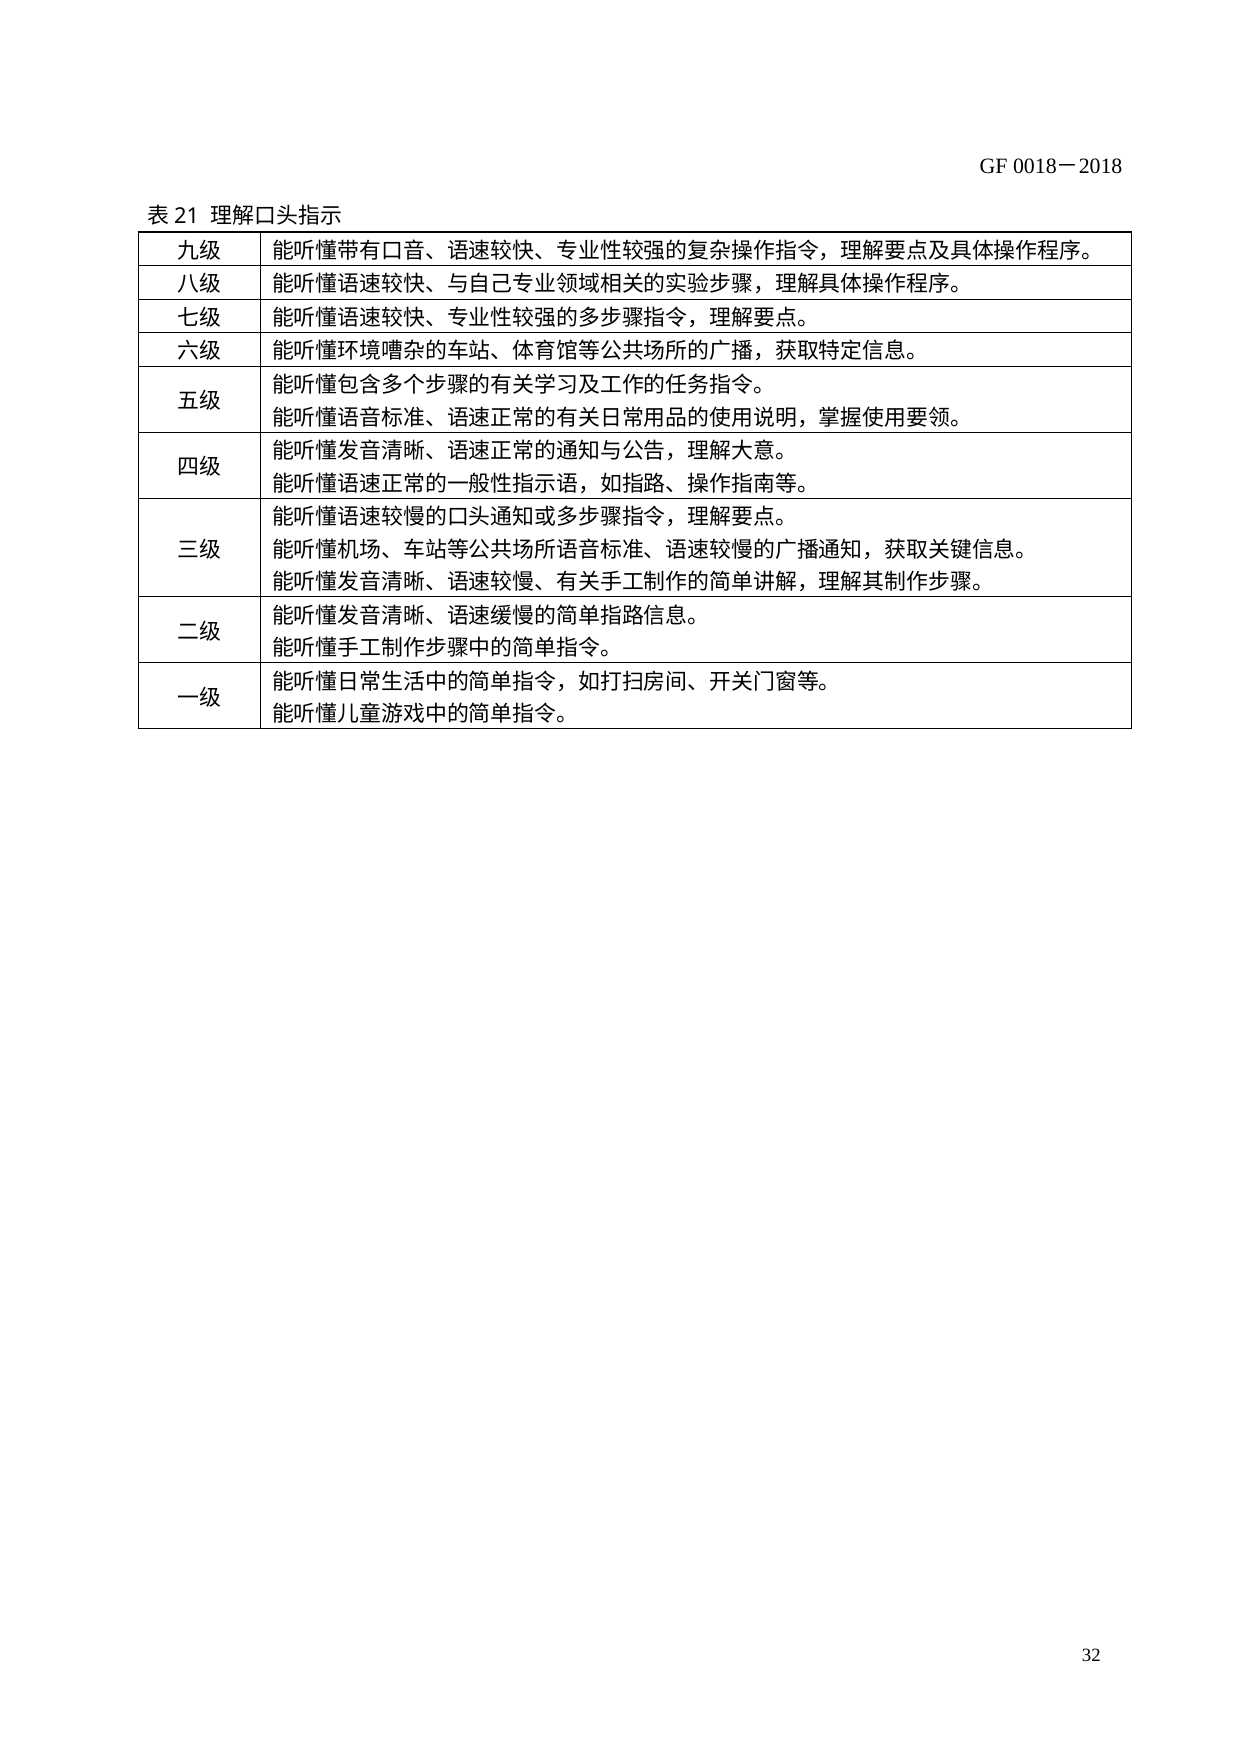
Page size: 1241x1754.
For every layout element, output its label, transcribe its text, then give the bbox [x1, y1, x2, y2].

subtitle 表21 理解口头指示 [148, 199, 1122, 231]
table_cell 七级 [139, 300, 260, 332]
table_cell 二级 [139, 597, 260, 662]
table_cell 能听懂环境嘈杂的车站、体育馆等公共场所的广播，获取特定信息。 [261, 333, 1131, 366]
table_cell 八级 [139, 266, 260, 298]
table_cell 能听懂日常生活中的简单指令，如打扫房间、开关门窗等。 能听懂儿童游戏中的简单指令。 [261, 663, 1131, 728]
table_cell 四级 [139, 433, 260, 498]
table_cell 一级 [139, 663, 260, 728]
table_cell 六级 [139, 333, 260, 366]
table_cell 能听懂语速较慢的口头通知或多步骤指令，理解要点。 能听懂机场、车站等公共场所语音标准、语速较慢的广播通知，获取关键信息。 能听懂发音清晰、语速较慢、有关手工制作的简单讲解，理解其制作步骤。 [261, 499, 1131, 596]
table_cell 三级 [139, 499, 260, 596]
table_cell 能听懂语速较快、专业性较强的多步骤指令，理解要点。 [261, 300, 1131, 332]
table_header 九级 [139, 233, 260, 265]
table_cell 能听懂语速较快、与自己专业领域相关的实验步骤，理解具体操作程序。 [261, 266, 1131, 298]
table_cell 五级 [139, 367, 260, 432]
table_cell 能听懂包含多个步骤的有关学习及工作的任务指令。 能听懂语音标准、语速正常的有关日常用品的使用说明，掌握使用要领。 [261, 367, 1131, 432]
table_cell 能听懂发音清晰、语速正常的通知与公告，理解大意。 能听懂语速正常的一般性指示语，如指路、操作指南等。 [261, 433, 1131, 498]
table_header 能听懂带有口音、语速较快、专业性较强的复杂操作指令，理解要点及具体操作程序。 [261, 233, 1131, 265]
table_cell 能听懂发音清晰、语速缓慢的简单指路信息。 能听懂手工制作步骤中的简单指令。 [261, 597, 1131, 662]
